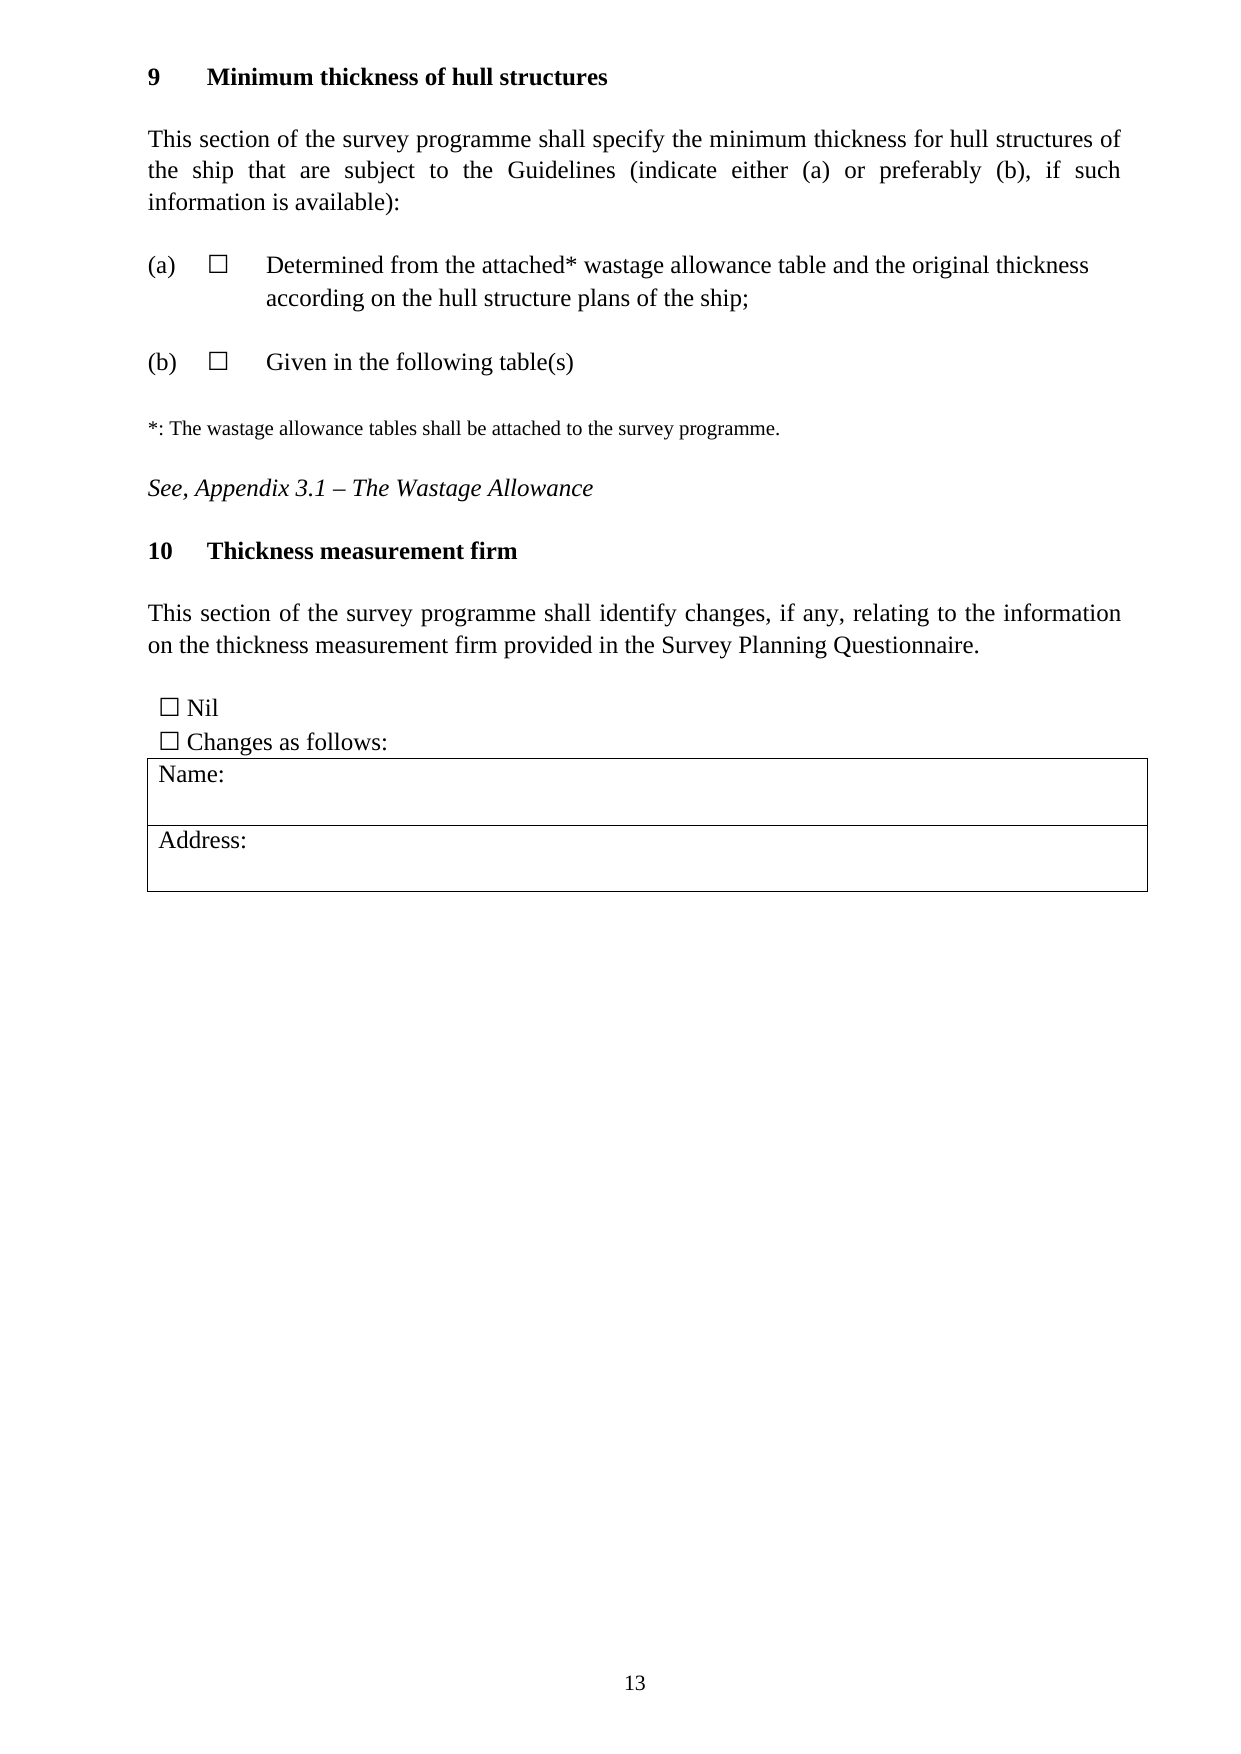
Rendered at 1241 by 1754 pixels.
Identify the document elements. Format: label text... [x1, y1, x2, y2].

table_cell Changes as follows: [148, 724, 1148, 758]
text 9 Minimum thickness of hull structures [148, 59, 1122, 90]
text See, Appendix 3.1 – The Wastage Allowance [148, 471, 1122, 502]
table_cell Address: [148, 826, 1147, 891]
text (b) Given in the following table(s) [148, 343, 1122, 377]
text according on the hull structure plans of the ship; [207, 281, 1122, 312]
text *: The wastage allowance tables shall be attached to the survey programme. [148, 408, 1122, 440]
table_header Nil [148, 690, 1148, 724]
text (a) Determined from the attached* wastage allowance table and the original thickness [148, 247, 1122, 281]
text This section of the survey programme shall specify the minimum thickness for hull structures of the ship that are subject to the Guidelines (indicate either (a) or preferably (b), if such information is available): [148, 122, 1122, 215]
text This section of the survey programme shall identify changes, if any, relating to the information on the thickness measurement firm provided in the Survey Planning Questionnaire. [148, 596, 1122, 658]
table_cell Name: [148, 759, 1147, 824]
text 10 Thickness measurement firm [148, 533, 1122, 565]
